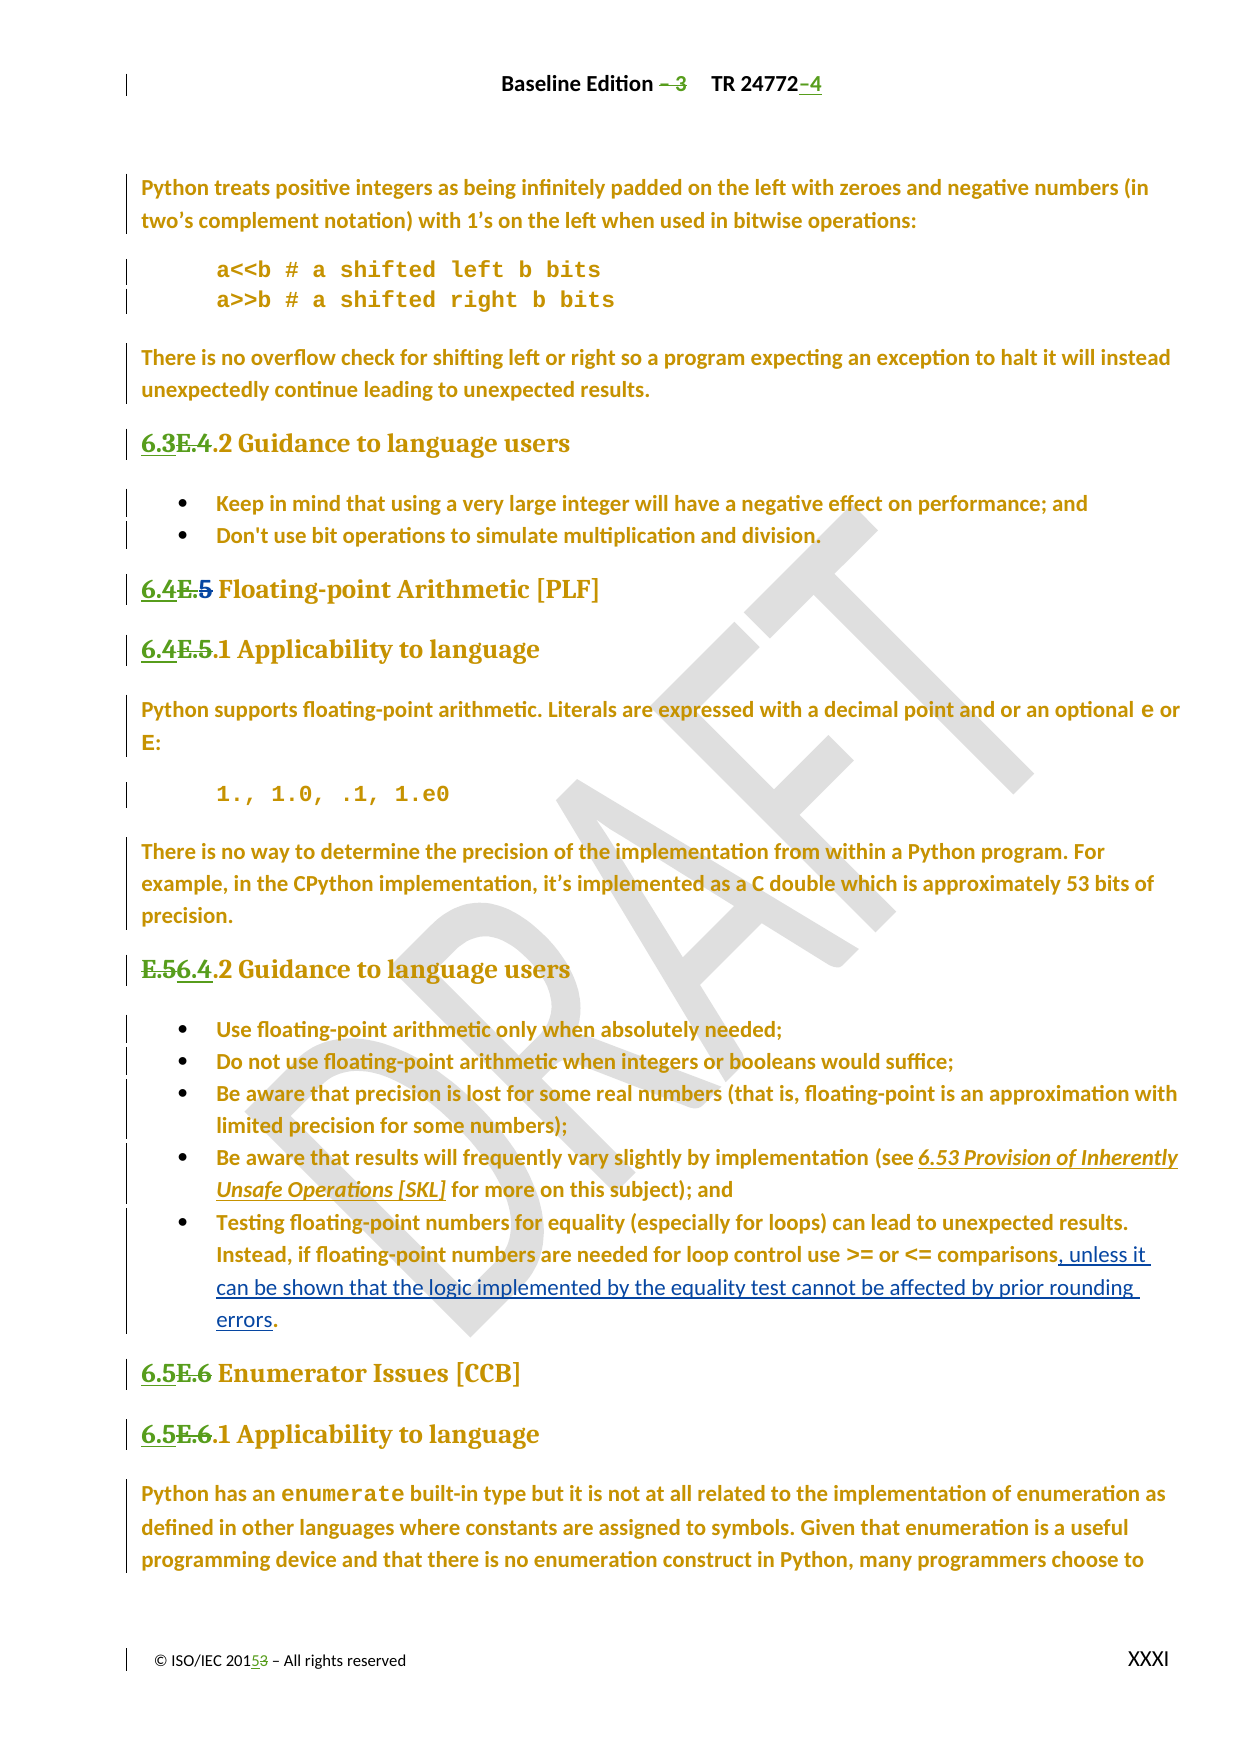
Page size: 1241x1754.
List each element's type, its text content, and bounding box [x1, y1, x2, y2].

list Be aware that precision is lost for some real numbers (that is, floating-point is an approximation with limited precision for some numbers); [178, 1079, 1182, 1139]
list Do not use floating-point arithmetic when integers or booleans would suffice; [178, 1047, 1182, 1075]
list Testing floating-point numbers for equality (especially for loops) can lead to unexpected results. Instead, if floating-point numbers are needed for loop control use >= or <= comparisons. [178, 1208, 1182, 1333]
text Python supports floating-point arithmetic. Literals are expressed with a decimal point and or an optional e or E: [141, 695, 1182, 757]
list Be aware that results will frequently vary slightly by implementation (see for more on this subject); and [178, 1143, 1182, 1204]
list Use floating-point arithmetic only when absolutely needed; [178, 1015, 1182, 1043]
text a<<b # a shifted left b bits [141, 259, 1182, 285]
list Don't use bit operations to simulate multiplication and division. [178, 521, 1182, 549]
subtitle Enumerator Issues [CCB] [141, 1358, 1182, 1390]
subtitle .1 Applicability to language [141, 634, 1182, 666]
text a>>b # a shifted right b bits [141, 288, 1182, 314]
subtitle .2 Guidance to language users [141, 954, 1182, 986]
text Python treats positive integers as being infinitely padded on the left with zeroes and negative numbers (in two’s complement notation) with 1’s on the left when used in bitwise operations: [141, 173, 1182, 234]
list Keep in mind that using a very large integer will have a negative effect on performance; and [178, 489, 1182, 517]
text There is no way to determine the precision of the implementation from within a Python program. For example, in the CPython implementation, it’s implemented as a C double which is approximately 53 bits of precision. [141, 837, 1182, 929]
text 1., 1.0, .1, 1.e0 [141, 782, 1182, 808]
text There is no overflow check for shifting left or right so a program expecting an exception to halt it will instead unexpectedly continue leading to unexpected results. [141, 343, 1182, 403]
subtitle Floating-point Arithmetic [PLF] [141, 574, 1182, 605]
subtitle .1 Applicability to language [141, 1419, 1182, 1450]
subtitle .2 Guidance to language users [141, 428, 1182, 460]
